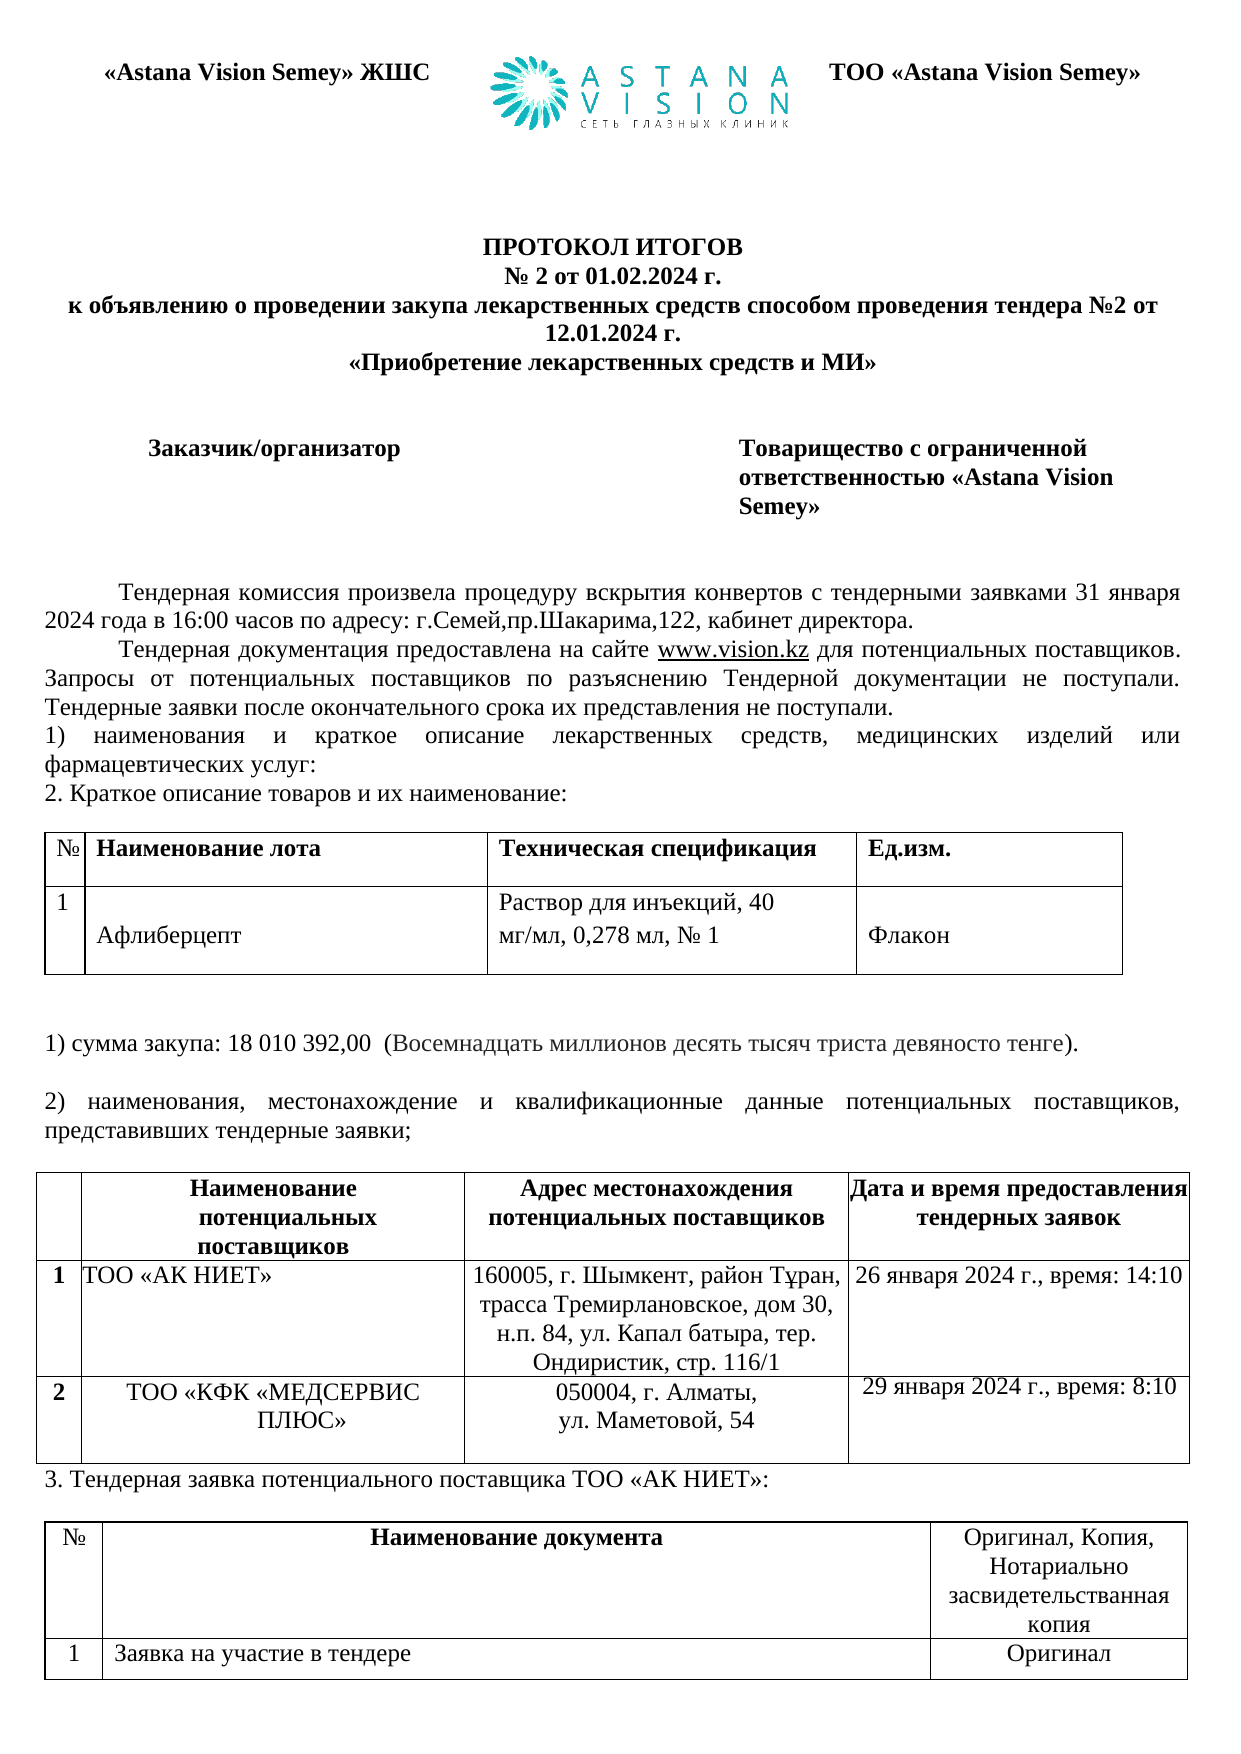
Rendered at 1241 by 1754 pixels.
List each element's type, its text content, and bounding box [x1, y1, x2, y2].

table_header Адрес местонахождения потенциальных поставщиков [465, 1173, 848, 1259]
table_cell 160005, г. Шымкент, район Тұран, трасса Тремирлановское, дом 30, н.п. 84, ул. Капал батыра, тер. Ондиристик, стр. 116/1 [465, 1261, 848, 1376]
table_header № [46, 833, 84, 886]
table_header Техническая спецификация [488, 833, 856, 886]
text Тендерная комиссия произвела процедуру вскрытия конвертов с тендерными заявками 31 января 2024 года в 16:00 часов по адресу: г.Семей,пр.Шакарима,122, кабинет директора. [44, 577, 1181, 634]
table_header Наименование документа [103, 1523, 930, 1637]
table_cell 26 января 2024 г., время: 14:10 [849, 1261, 1189, 1376]
text 3. Тендерная заявка потенциального поставщика ТОО «АК НИЕТ»: [44, 1464, 1181, 1493]
table_header № [46, 1523, 102, 1637]
text 2. Краткое описание товаров и их наименование: [44, 778, 1181, 807]
table_header Дата и время предоставления тендерных заявок [849, 1173, 1189, 1259]
table_cell Оригинал [931, 1639, 1187, 1679]
table_cell Флакон [857, 887, 1122, 974]
table_cell 2 [37, 1377, 81, 1463]
text «Приобретение лекарственных средств и МИ» [44, 347, 1181, 376]
text № 2 от 01.02.2024 г. [44, 261, 1181, 290]
text ПРОТОКОЛ ИТОГОВ [44, 232, 1181, 261]
text 2) наименования, местонахождение и квалификационные данные потенциальных поставщиков, представивших тендерные заявки; [44, 1086, 1181, 1143]
table_cell 1 [46, 887, 84, 974]
text 1) сумма закупа: 18 010 392,00 (Восемнадцать миллионов десять тысяч триста девяносто тенге). [44, 1028, 1181, 1057]
text 1) наименования и краткое описание лекарственных средств, медицинских изделий или фармацевтических услуг: [44, 720, 1181, 778]
text к объявлению о проведении закупа лекарственных средств способом проведения тендера №2 от 12.01.2024 г. [44, 290, 1181, 347]
table_cell 1 [46, 1639, 102, 1679]
table_cell Афлиберцепт [86, 887, 487, 974]
table_header Ед.изм. [857, 833, 1122, 886]
table_cell ТОО «КФК «МЕДСЕРВИС ПЛЮС» [82, 1377, 464, 1463]
table_header [37, 1173, 81, 1259]
table_header Оригинал, Копия, Нотариально засвидетельстванная копия [931, 1523, 1187, 1637]
table_cell Заявка на участие в тендере [103, 1639, 930, 1679]
text Тендерная документация предоставлена на сайте www.vision.kz для потенциальных поставщиков. Запросы от потенциальных поставщиков по разъяснению Тендерной документации не поступали. Тендерные заявки после окончательного срока их представления не поступали. [44, 634, 1181, 720]
table_header Наименование потенциальных поставщиков [82, 1173, 464, 1259]
table_cell Раствор для инъекций, 40 мг/мл, 0,278 мл, № 1 [488, 887, 856, 974]
table_cell 050004, г. Алматы, ул. Маметовой, 54 [465, 1377, 848, 1463]
text Заказчик/организатор Товарищество с ограниченной ответственностью «Astana Vision Semey» [148, 433, 1181, 520]
table_cell ТОО «АК НИЕТ» [82, 1261, 464, 1376]
picture [490, 56, 788, 130]
table_cell 29 января 2024 г., время: 8:10 [849, 1377, 1189, 1463]
table_cell 1 [37, 1261, 81, 1376]
table_header Наименование лота [86, 833, 487, 886]
